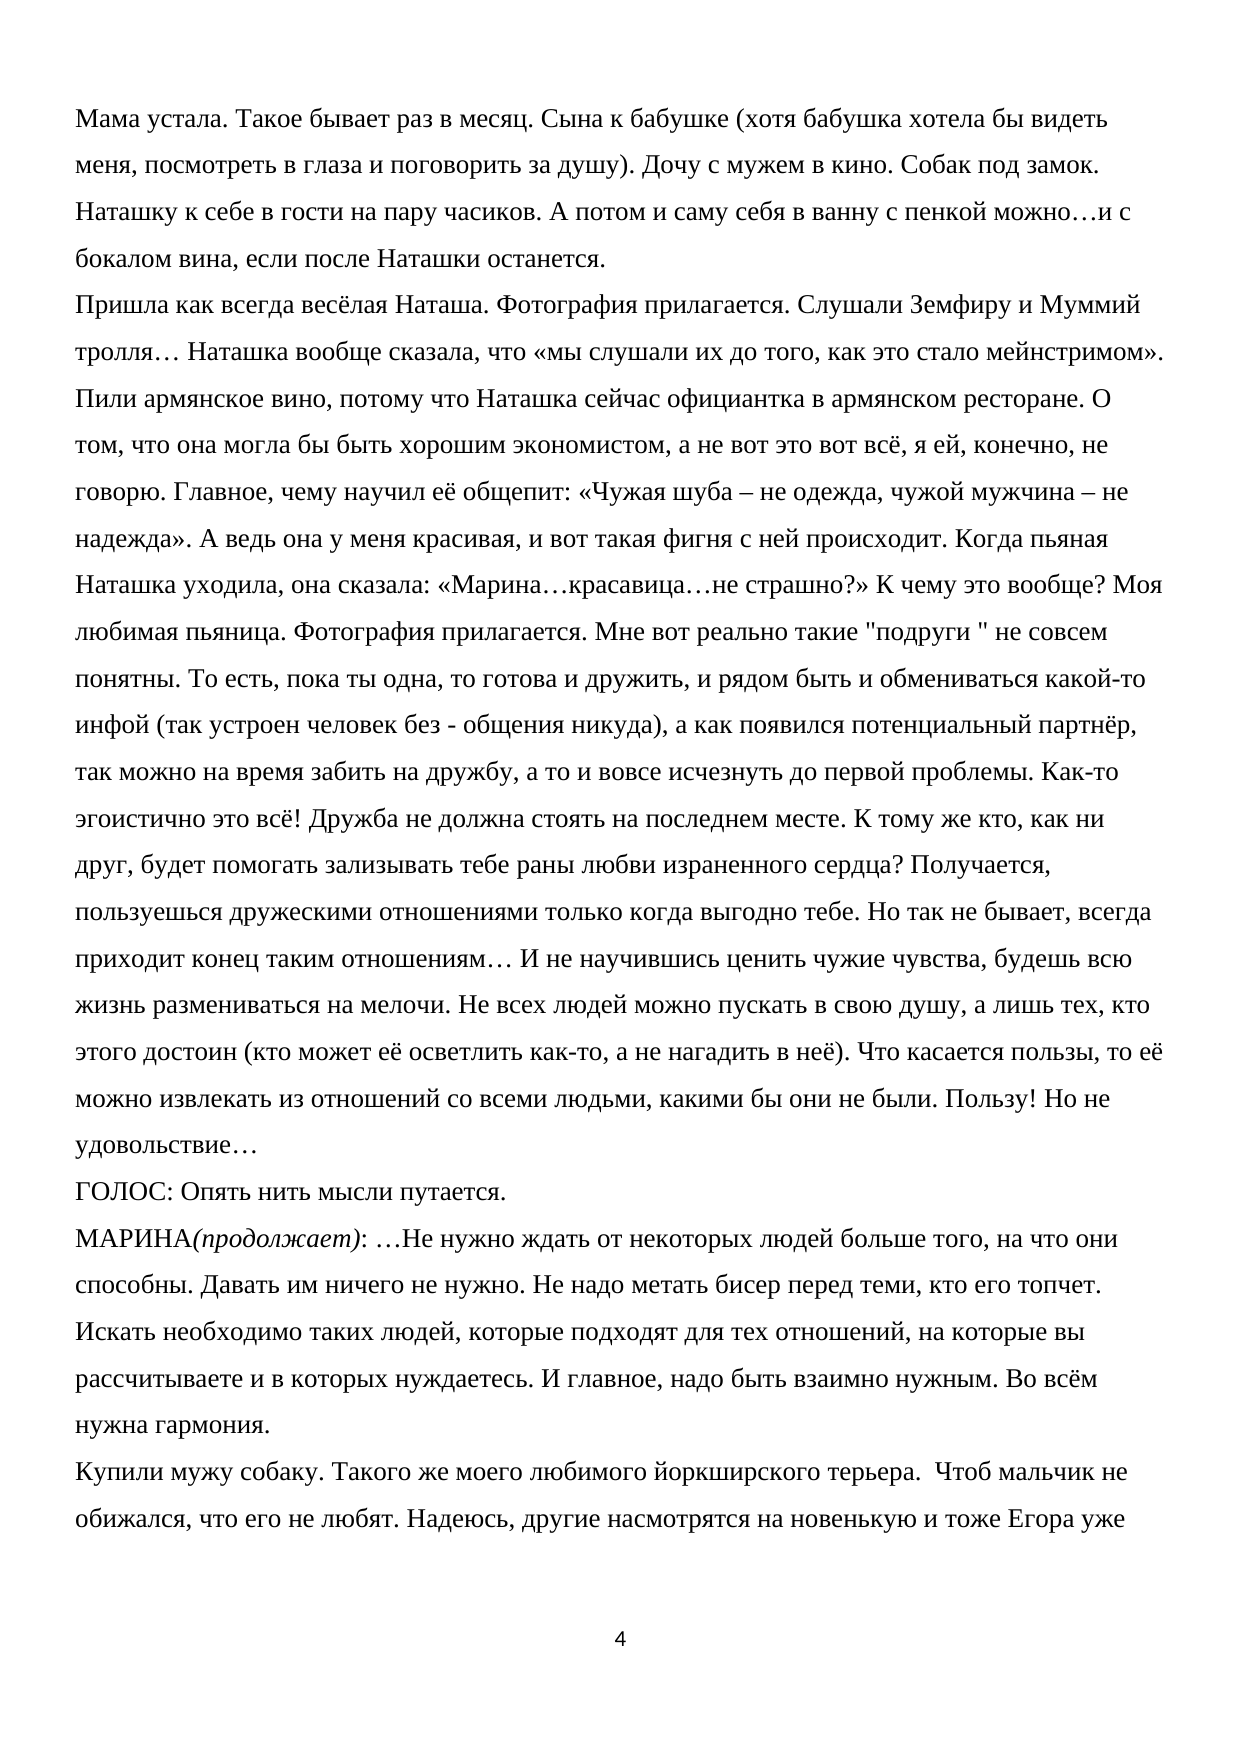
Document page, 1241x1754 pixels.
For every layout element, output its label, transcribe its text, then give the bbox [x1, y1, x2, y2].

text Мама устала. Такое бывает раз в месяц. Сына к бабушке (хотя бабушка хотела бы видеть меня, посмотреть в глаза и поговорить за душу). Дочу с мужем в кино. Собак под замок. Наташку к себе в гости на пару часиков. А потом и саму себя в ванну с пенкой можно…и с бокалом вина, если после Наташки останется. [75, 102, 1165, 273]
text МАРИНА(продолжает): …Не нужно ждать от некоторых людей больше того, на что они способны. Давать им ничего не нужно. Не надо метать бисер перед теми, кто его топчет. Искать необходимо таких людей, которые подходят для тех отношений, на которые вы рассчитываете и в которых нуждаетесь. И главное, надо быть взаимно нужным. Во всём нужна гармония. [75, 1222, 1165, 1439]
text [75, 1455, 1165, 1533]
text ГОЛОС: Опять нить мысли путается. [75, 1175, 1165, 1206]
text Пришла как всегда весёлая Наташа. Фотография прилагается. Слушали Земфиру и Муммий тролля… Наташка вообще сказала, что «мы слушали их до того, как это стало мейнстримом». Пили армянское вино, потому что Наташка сейчас официантка в армянском ресторане. О том, что она могла бы быть хорошим экономистом, а не вот это вот всё, я ей, конечно, не говорю. Главное, чему научил её общепит: «Чужая шуба – не одежда, чужой мужчина – не надежда». А ведь она у меня красивая, и вот такая фигня с ней происходит. Когда пьяная Наташка уходила, она сказала: «Марина…красавица…не страшно?» К чему это вообще? Моя любимая пьяница. Фотография прилагается. Мне вот реально такие "подруги " не совсем понятны. То есть, пока ты одна, то готова и дружить, и рядом быть и обмениваться какой-то инфой (так устроен человек без - общения никуда), а как появился потенциальный партнёр, так можно на время забить на дружбу, а то и вовсе исчезнуть до первой проблемы. Как-то эгоистично это всё! Дружба не должна стоять на последнем месте. К тому же кто, как ни друг, будет помогать зализывать тебе раны любви израненного сердца? Получается, пользуешься дружескими отношениями только когда выгодно тебе. Но так не бывает, всегда приходит конец таким отношениям… И не научившись ценить чужие чувства, будешь всю жизнь размениваться на мелочи. Не всех людей можно пускать в свою душу, а лишь тех, кто этого достоин (кто может её осветлить как-то, а не нагадить в неё). Что касается пользы, то её можно извлекать из отношений со всеми людьми, какими бы они не были. Пользу! Но не удовольствие… [75, 288, 1165, 1159]
